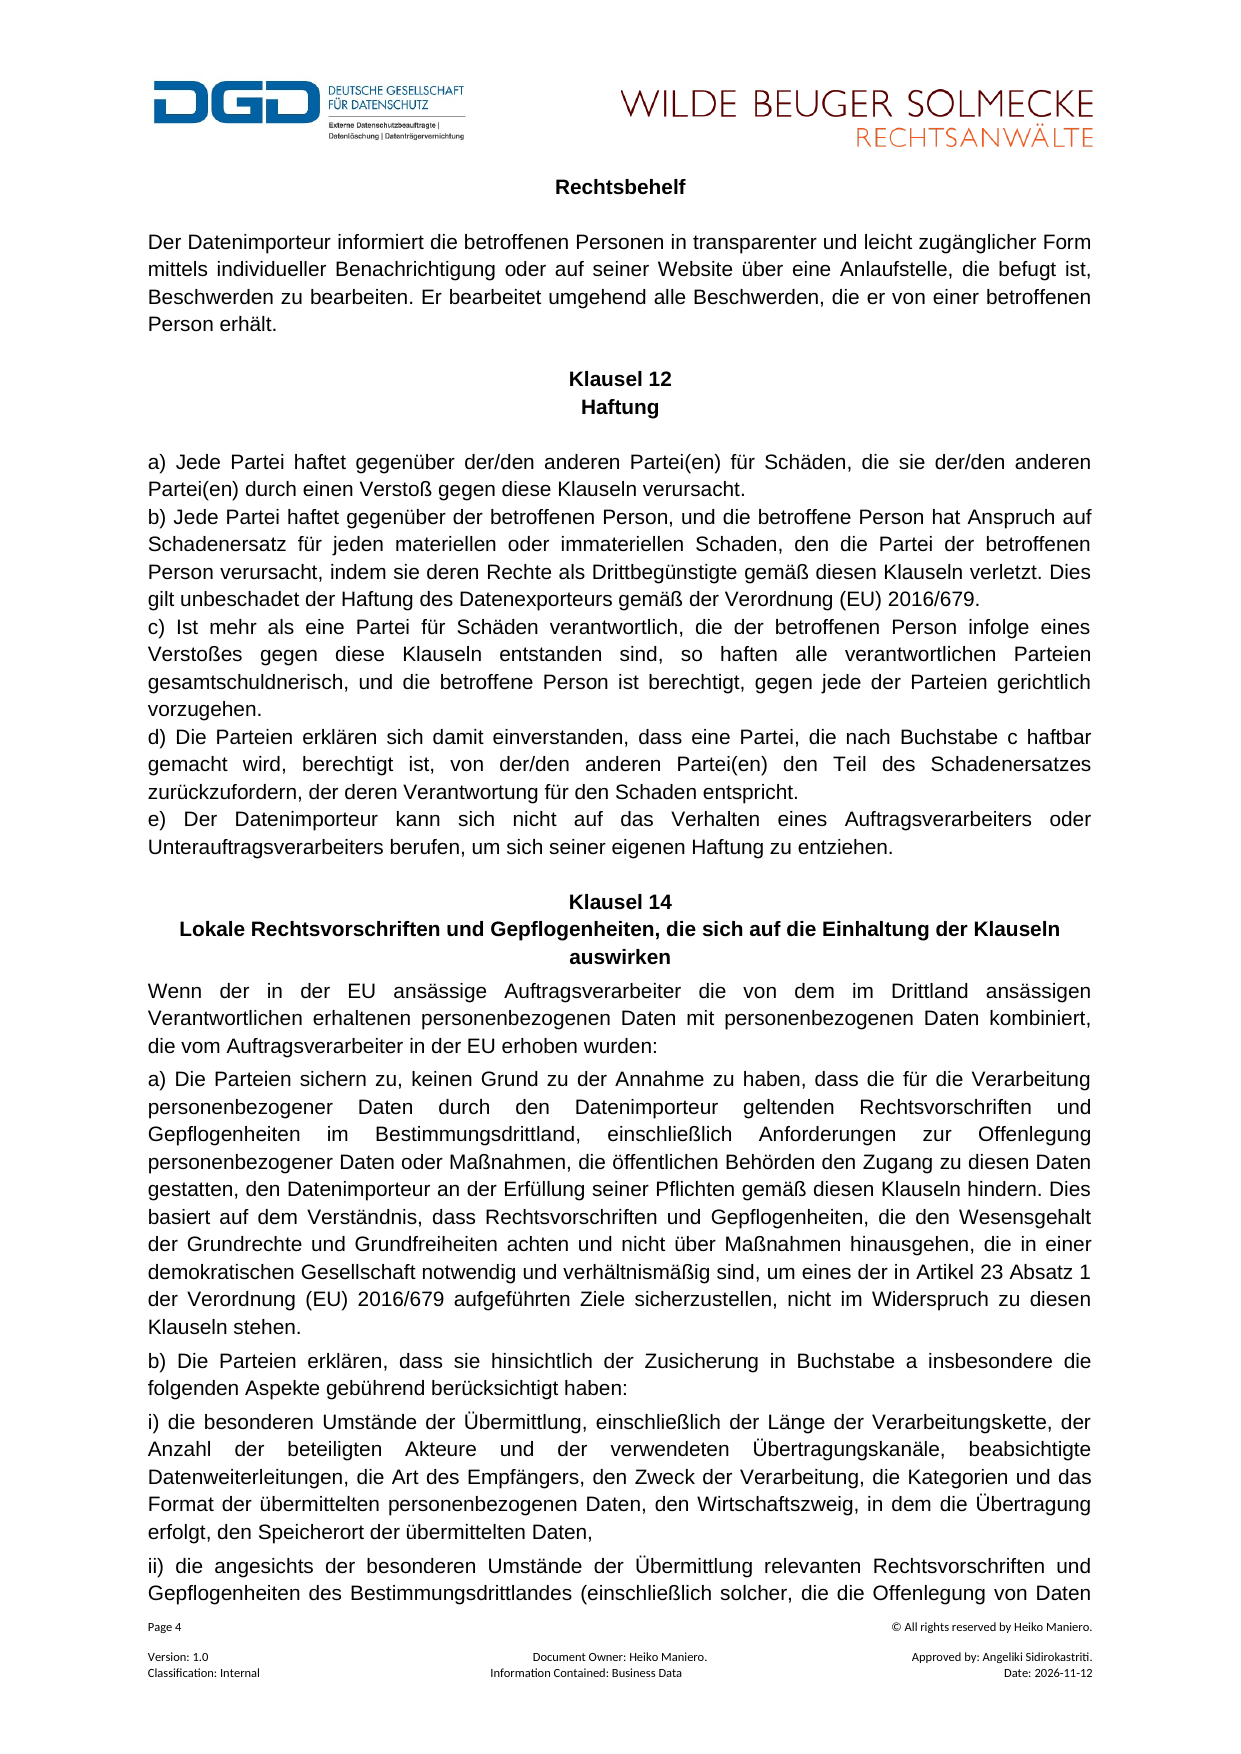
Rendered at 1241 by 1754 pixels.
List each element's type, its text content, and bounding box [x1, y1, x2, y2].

text b) Die Parteien erklären, dass sie hinsichtlich der Zusicherung in Buchstabe a insbesondere die folgenden Aspekte gebührend berücksichtigt haben: [148, 1348, 1093, 1400]
text Wenn der in der EU ansässige Auftragsverarbeiter die von dem im Drittland ansässigen Verantwortlichen erhaltenen personenbezogenen Daten mit personenbezogenen Daten kombiniert, die vom Auftragsverarbeiter in der EU erhoben wurden: [148, 978, 1093, 1057]
text Haftung [148, 395, 1093, 419]
text a) Die Parteien sichern zu, keinen Grund zu der Annahme zu haben, dass die für die Verarbeitung personenbezogener Daten durch den Datenimporteur geltenden Rechtsvorschriften und Gepflogenheiten im Bestimmungsdrittland, einschließlich Anforderungen zur Offenlegung personenbezogener Daten oder Maßnahmen, die öffentlichen Behörden den Zugang zu diesen Daten gestatten, den Datenimporteur an der Erfüllung seiner Pflichten gemäß diesen Klauseln hindern. Dies basiert auf dem Verständnis, dass Rechtsvorschriften und Gepflogenheiten, die den Wesensgehalt der Grundrechte und Grundfreiheiten achten und nicht über Maßnahmen hinausgehen, die in einer demokratischen Gesellschaft notwendig und verhältnismäßig sind, um eines der in Artikel 23 Absatz 1 der Verordnung (EU) 2016/679 aufgeführten Ziele sicherzustellen, nicht im Widerspruch zu diesen Klauseln stehen. [148, 1067, 1093, 1339]
text Der Datenimporteur informiert die betroffenen Personen in transparenter und leicht zugänglicher Form mittels individueller Benachrichtigung oder auf seiner Website über eine Anlaufstelle, die befugt ist, Beschwerden zu bearbeiten. Er bearbeitet umgehend alle Beschwerden, die er von einer betroffenen Person erhält. [148, 230, 1093, 336]
text d) Die Parteien erklären sich damit einverstanden, dass eine Partei, die nach Buchstabe c haftbar gemacht wird, berechtigt ist, von der/den anderen Partei(en) den Teil des Schadenersatzes zurückzufordern, der deren Verantwortung für den Schaden entspricht. [148, 725, 1093, 804]
text c) Ist mehr als eine Partei für Schäden verantwortlich, die der betroffenen Person infolge eines Verstoßes gegen diese Klauseln entstanden sind, so haften alle verantwortlichen Parteien gesamtschuldnerisch, und die betroffene Person ist berechtigt, gegen jede der Parteien gerichtlich vorzugehen. [148, 615, 1093, 721]
text e) Der Datenimporteur kann sich nicht auf das Verhalten eines Auftragsverarbeiters oder Unterauftragsverarbeiters berufen, um sich seiner eigenen Haftung zu entziehen. [148, 807, 1093, 859]
text a) Jede Partei haftet gegenüber der/den anderen Partei(en) für Schäden, die sie der/den anderen Partei(en) durch einen Verstoß gegen diese Klauseln verursacht. [148, 450, 1093, 501]
picture [620, 89, 1093, 147]
text Lokale Rechtsvorschriften und Gepflogenheiten, die sich auf die Einhaltung der Klauseln auswirken [148, 917, 1093, 969]
text Rechtsbehelf [148, 175, 1093, 199]
text i) die besonderen Umstände der Übermittlung, einschließlich der Länge der Verarbeitungskette, der Anzahl der beteiligten Akteure und der verwendeten Übertragungskanäle, beabsichtigte Datenweiterleitungen, die Art des Empfängers, den Zweck der Verarbeitung, die Kategorien und das Format der übermittelten personenbezogenen Daten, den Wirtschaftszweig, in dem die Übertragung erfolgt, den Speicherort der übermittelten Daten, [148, 1410, 1093, 1544]
picture [147, 73, 471, 147]
text Klausel 14 [148, 890, 1093, 914]
text b) Jede Partei haftet gegenüber der betroffenen Person, und die betroffene Person hat Anspruch auf Schadenersatz für jeden materiellen oder immateriellen Schaden, den die Partei der betroffenen Person verursacht, indem sie deren Rechte als Drittbegünstigte gemäß diesen Klauseln verletzt. Dies gilt unbeschadet der Haftung des Datenexporteurs gemäß der Verordnung (EU) 2016/679. [148, 505, 1093, 611]
text Klausel 12 [148, 367, 1093, 391]
